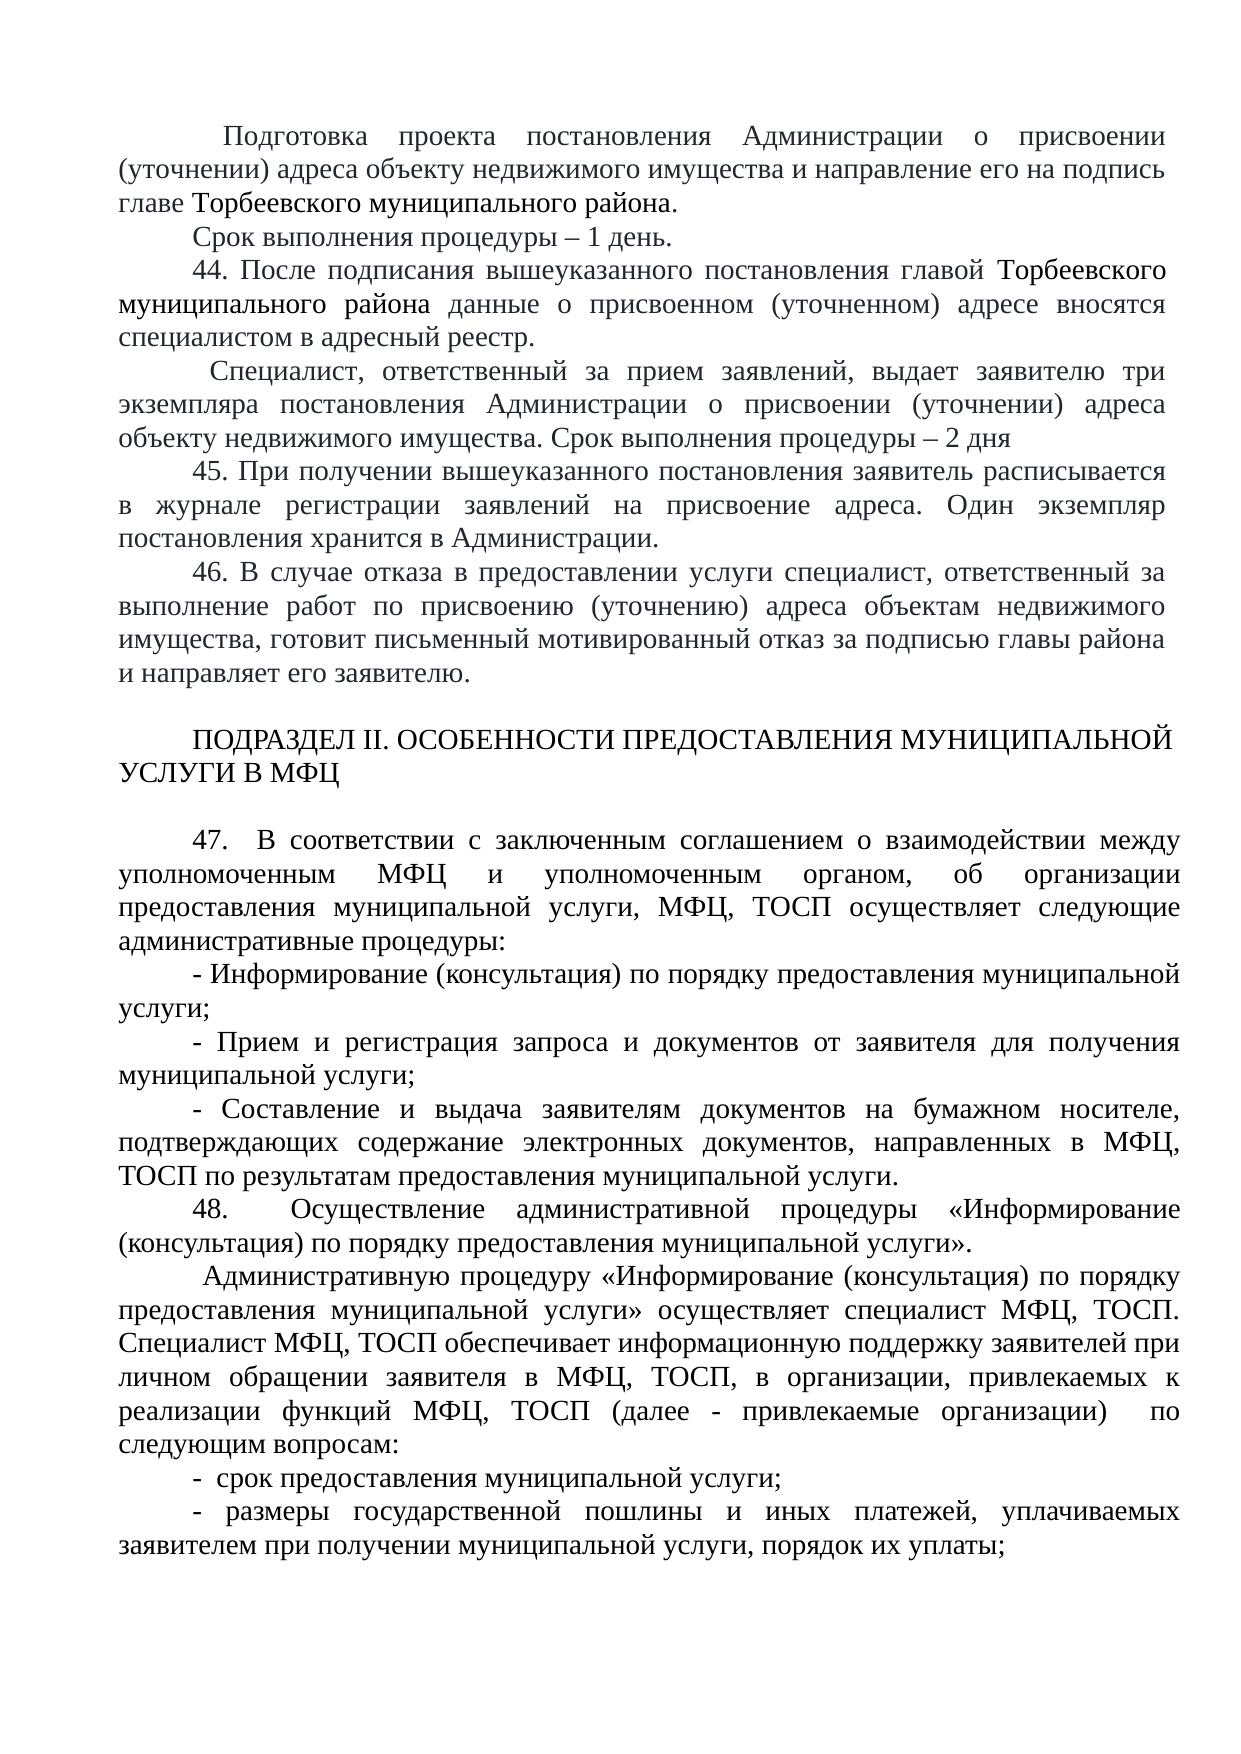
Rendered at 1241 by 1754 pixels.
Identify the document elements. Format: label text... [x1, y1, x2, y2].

text - Составление и выдача заявителям документов на бумажном носителе, подтверждающих содержание электронных документов, направленных в МФЦ, ТОСП по результатам предоставления муниципальной услуги. [118, 1091, 1181, 1191]
text - размеры государственной пошлины и иных платежей, уплачиваемых заявителем при получении муниципальной услуги, порядок их уплаты; [118, 1493, 1181, 1560]
text 46. В случае отказа в предоставлении услуги специалист, ответственный за выполнение работ по присвоению (уточнению) адреса объектам недвижимого имущества, готовит письменный мотивированный отказ за подписью главы района и направляет его заявителю. [118, 554, 1167, 688]
text Подготовка проекта постановления Администрации о присвоении (уточнении) адреса объекту недвижимого имущества и направление его на подпись главе Торбеевского муниципального района. [118, 118, 1167, 219]
text Специалист, ответственный за прием заявлений, выдает заявителю три экземпляра постановления Администрации о присвоении (уточнении) адреса объекту недвижимого имущества. Срок выполнения процедуры – 2 дня [118, 353, 1167, 453]
text - Прием и регистрация запроса и документов от заявителя для получения муниципальной услуги; [118, 1024, 1181, 1091]
text 45. При получении вышеуказанного постановления заявитель расписывается в журнале регистрации заявлений на присвоение адреса. Один экземпляр постановления хранится в Администрации. [118, 453, 1167, 554]
text 48. Осуществление административной процедуры «Информирование (консультация) по порядку предоставления муниципальной услуги». [118, 1191, 1181, 1258]
text ПОДРАЗДЕЛ II. ОСОБЕННОСТИ ПРЕДОСТАВЛЕНИЯ МУНИЦИПАЛЬНОЙ УСЛУГИ В МФЦ [118, 722, 1181, 789]
text - Информирование (консультация) по порядку предоставления муниципальной услуги; [118, 957, 1181, 1024]
text Административную процедуру «Информирование (консультация) по порядку предоставления муниципальной услуги» осуществляет специалист МФЦ, ТОСП. Специалист МФЦ, ТОСП обеспечивает информационную поддержку заявителей при личном обращении заявителя в МФЦ, ТОСП, в организации, привлекаемых к реализации функций МФЦ, ТОСП (далее - привлекаемые организации) по следующим вопросам: [118, 1258, 1181, 1460]
text - срок предоставления муниципальной услуги; [118, 1460, 1181, 1493]
text 47. В соответствии с заключенным соглашением о взаимодействии между уполномоченным МФЦ и уполномоченным органом, об организации предоставления муниципальной услуги, МФЦ, ТОСП осуществляет следующие административные процедуры: [118, 822, 1181, 957]
text 44. После подписания вышеуказанного постановления главой Торбеевского муниципального района данные о присвоенном (уточненном) адресе вносятся специалистом в адресный реестр. [118, 252, 1167, 353]
text Срок выполнения процедуры – 1 день. [118, 219, 1167, 252]
